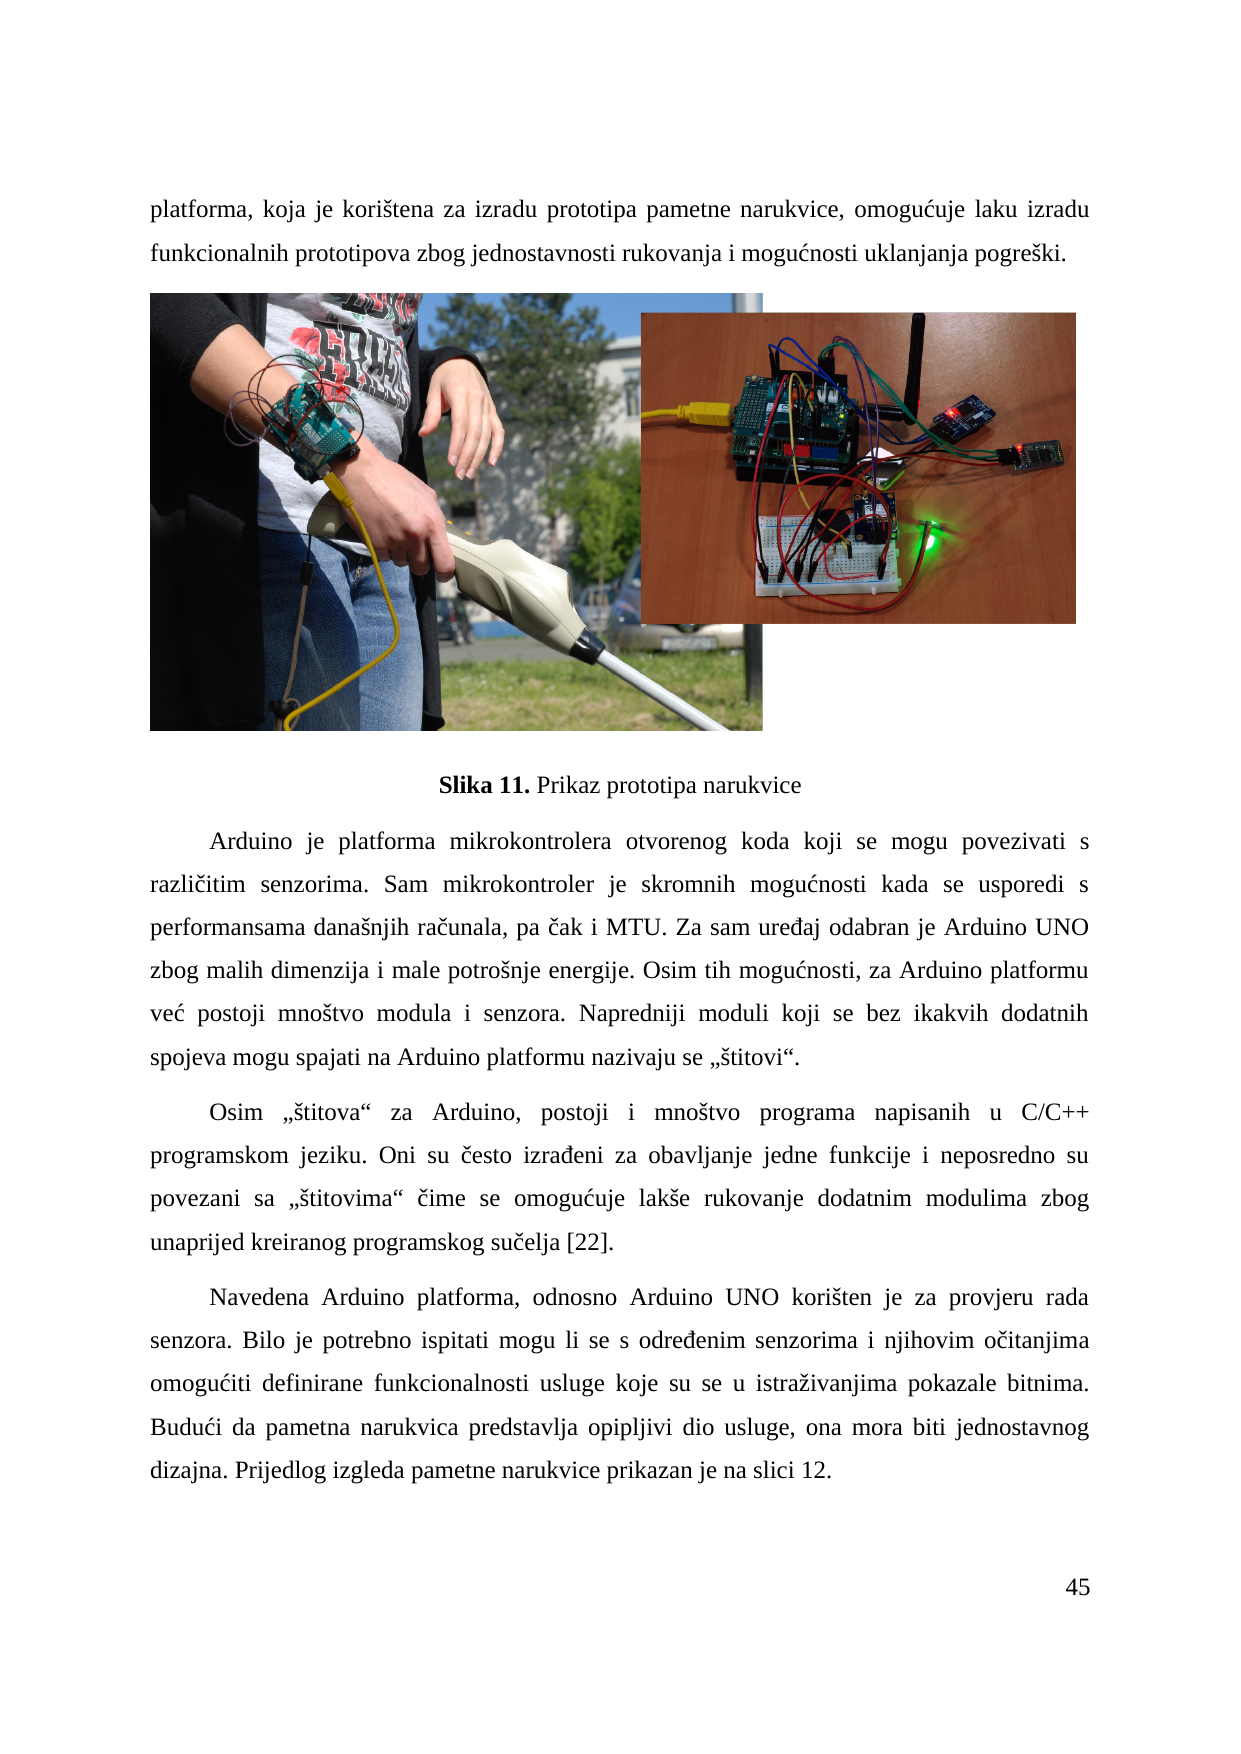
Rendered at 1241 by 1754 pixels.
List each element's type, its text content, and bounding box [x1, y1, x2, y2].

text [150, 194, 1090, 266]
text Arduino je platforma mikrokontrolera otvorenog koda koji se mogu povezivati s različitim senzorima. Sam mikrokontroler je skromnih mogućnosti kada se usporedi s performansama današnjih računala, pa čak i MTU. Za sam uređaj odabran je Arduino UNO zbog malih dimenzija i male potrošnje energije. Osim tih mogućnosti, za Arduino platformu već postoji mnoštvo modula i senzora. Napredniji moduli koji se bez ikakvih dodatnih spojeva mogu spajati na Arduino platformu nazivaju se „štitovi“. [150, 826, 1090, 1070]
text Osim „štitova“ za Arduino, postoji i mnoštvo programa napisanih u C/C++ programskom jeziku. Oni su često izrađeni za obavljanje jedne funkcije i neposredno su povezani sa „štitovima“ čime se omogućuje lakše rukovanje dodatnim modulima zbog unaprijed kreiranog programskog sučelja [22]. [150, 1097, 1090, 1255]
text Navedena Arduino platforma, odnosno Arduino UNO korišten je za provjeru rada senzora. Bilo je potrebno ispitati mogu li se s određenim senzorima i njihovim očitanjima omogućiti definirane funkcionalnosti usluge koje su se u istraživanjima pokazale bitnima. Budući da pametna narukvica predstavlja opipljivi dio usluge, ona mora biti jednostavnog dizajna. Prijedlog izgleda pametne narukvice prikazan je na slici 12. [150, 1282, 1090, 1483]
picture [150, 293, 1091, 731]
